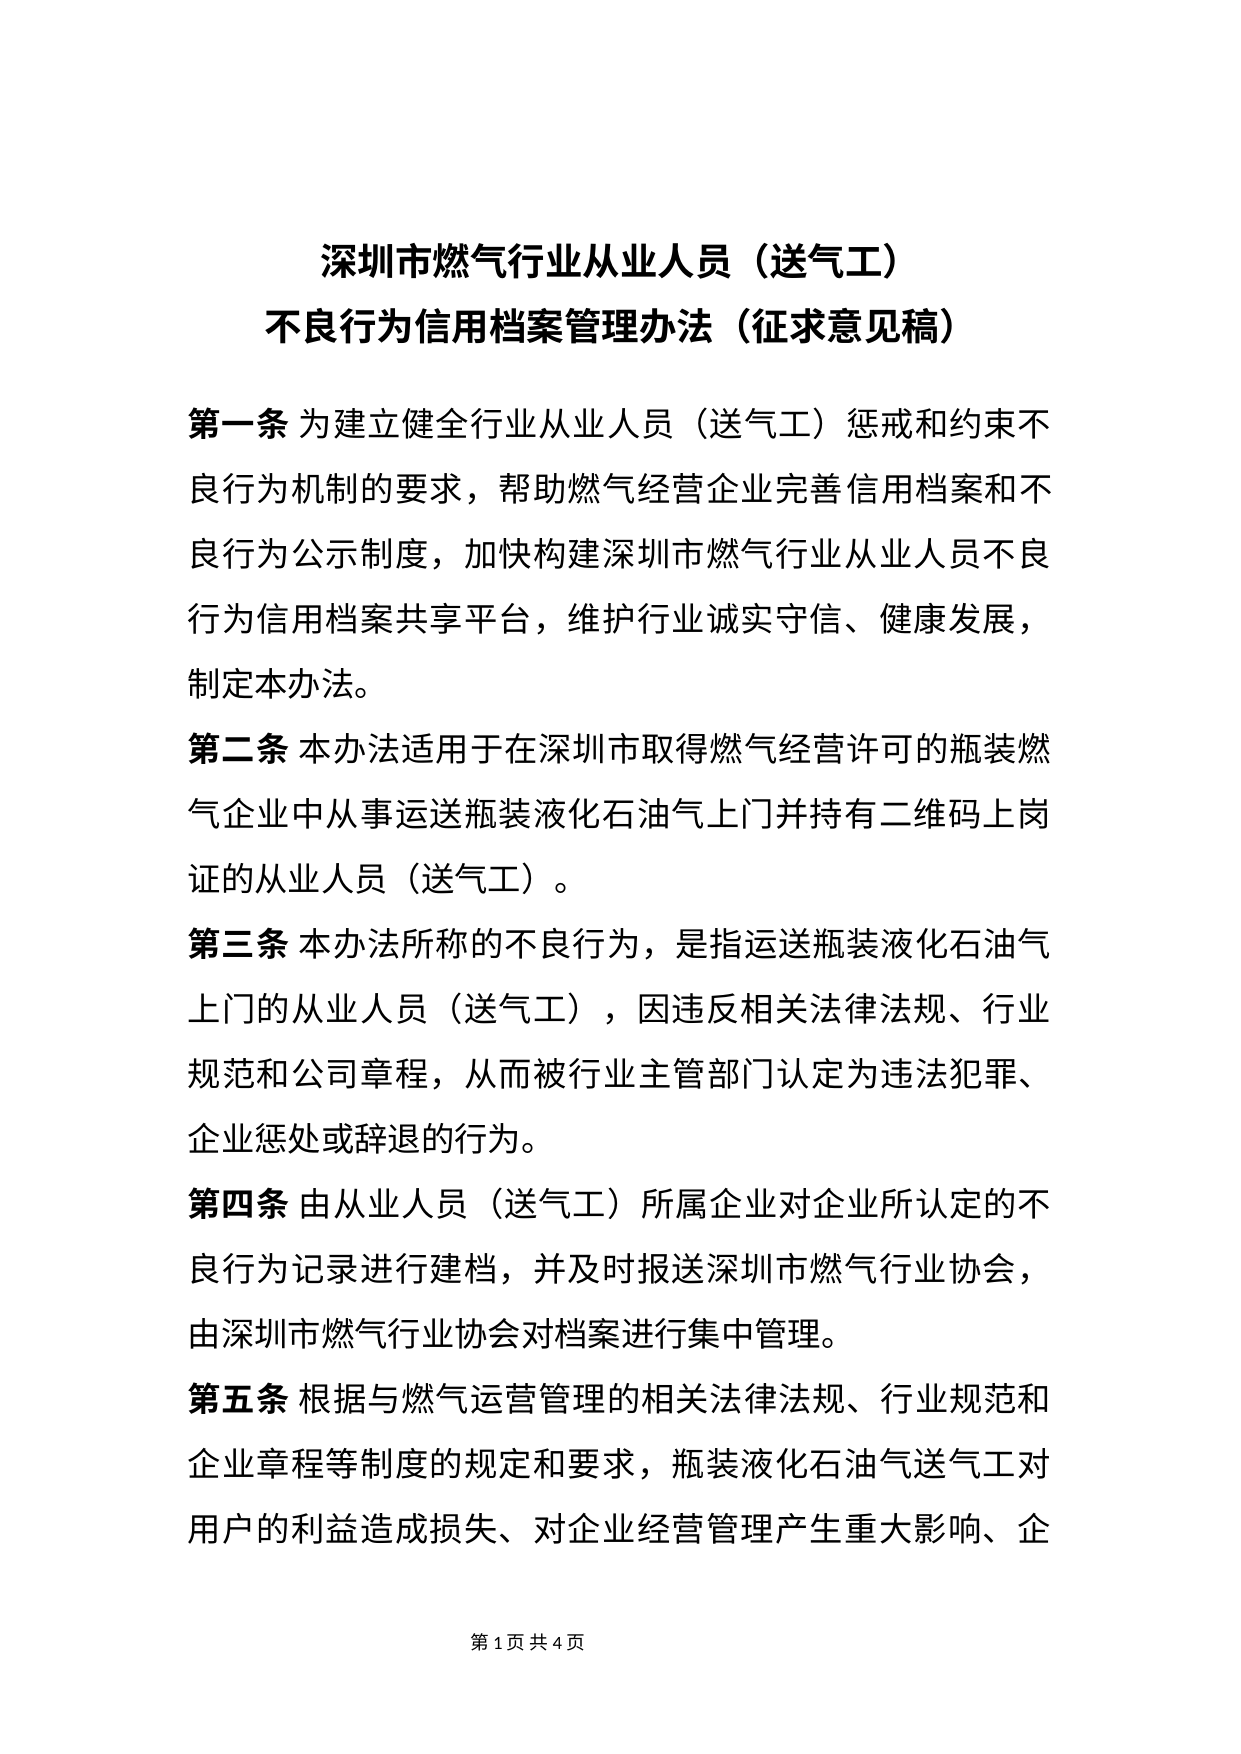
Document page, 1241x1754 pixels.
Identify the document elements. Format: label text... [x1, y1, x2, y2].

text 深圳市燃气行业从业人员（送气工） [187, 227, 1053, 292]
text 第二条 本办法适用于在深圳市取得燃气经营许可的瓶装燃气企业中从事运送瓶装液化石油气上门并持有二维码上岗证的从业人员（送气工）。 [187, 714, 1053, 909]
text 第三条 本办法所称的不良行为，是指运送瓶装液化石油气上门的从业人员（送气工），因违反相关法律法规、行业规范和公司章程，从而被行业主管部门认定为违法犯罪、企业惩处或辞退的行为。 [187, 909, 1053, 1169]
text 第一条 为建立健全行业从业人员（送气工）惩戒和约束不良行为机制的要求，帮助燃气经营企业完善信用档案和不良行为公示制度，加快构建深圳市燃气行业从业人员不良行为信用档案共享平台，维护行业诚实守信、健康发展，制定本办法。 [187, 389, 1053, 714]
text 不良行为信用档案管理办法（征求意见稿） [187, 292, 1053, 357]
text 第四条 由从业人员（送气工）所属企业对企业所认定的不良行为记录进行建档，并及时报送深圳市燃气行业协会，由深圳市燃气行业协会对档案进行集中管理。 [187, 1169, 1053, 1364]
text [187, 1364, 1053, 1559]
